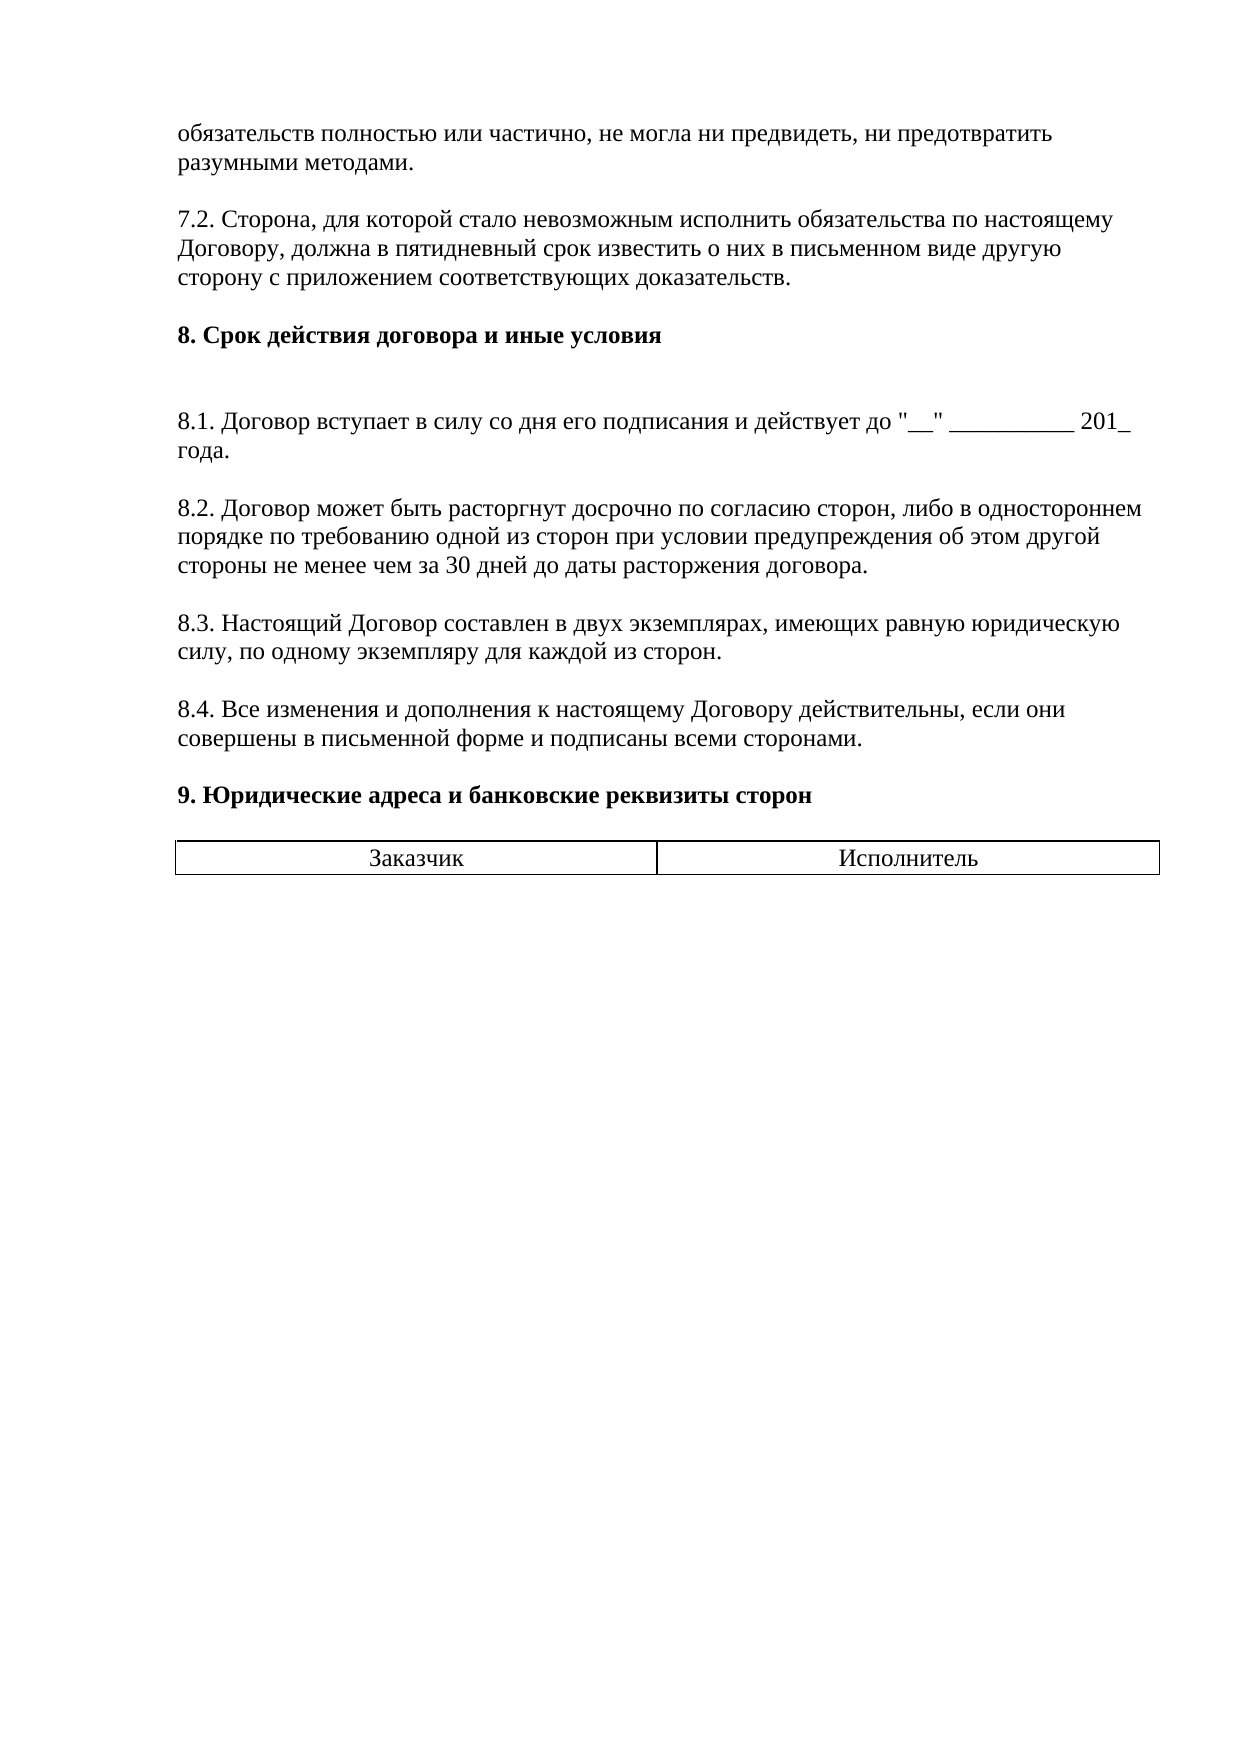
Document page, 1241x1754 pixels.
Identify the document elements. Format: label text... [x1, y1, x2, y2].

text 8. Срок действия договора и иные условия [177, 320, 1152, 348]
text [177, 118, 1152, 291]
table_cell Исполнитель [658, 842, 1159, 873]
text 9. Юридические адреса и банковские реквизиты сторон [177, 781, 1152, 809]
table_cell Заказчик [176, 841, 656, 873]
text 8.1. Договор вступает в силу со дня его подписания и действует до "__" __________ 201_ года. 8.2. Договор может быть расторгнут досрочно по согласию сторон, либо в одностороннем порядке по требованию одной из сторон при условии предупреждения об этом другой стороны не менее чем за 30 дней до даты расторжения договора. 8.3. Настоящий Договор составлен в двух экземплярах, имеющих равную юридическую силу, по одному экземпляру для каждой из сторон. 8.4. Все изменения и дополнения к настоящему Договору действительны, если они совершены в письменной форме и подписаны всеми сторонами. [177, 378, 1152, 751]
